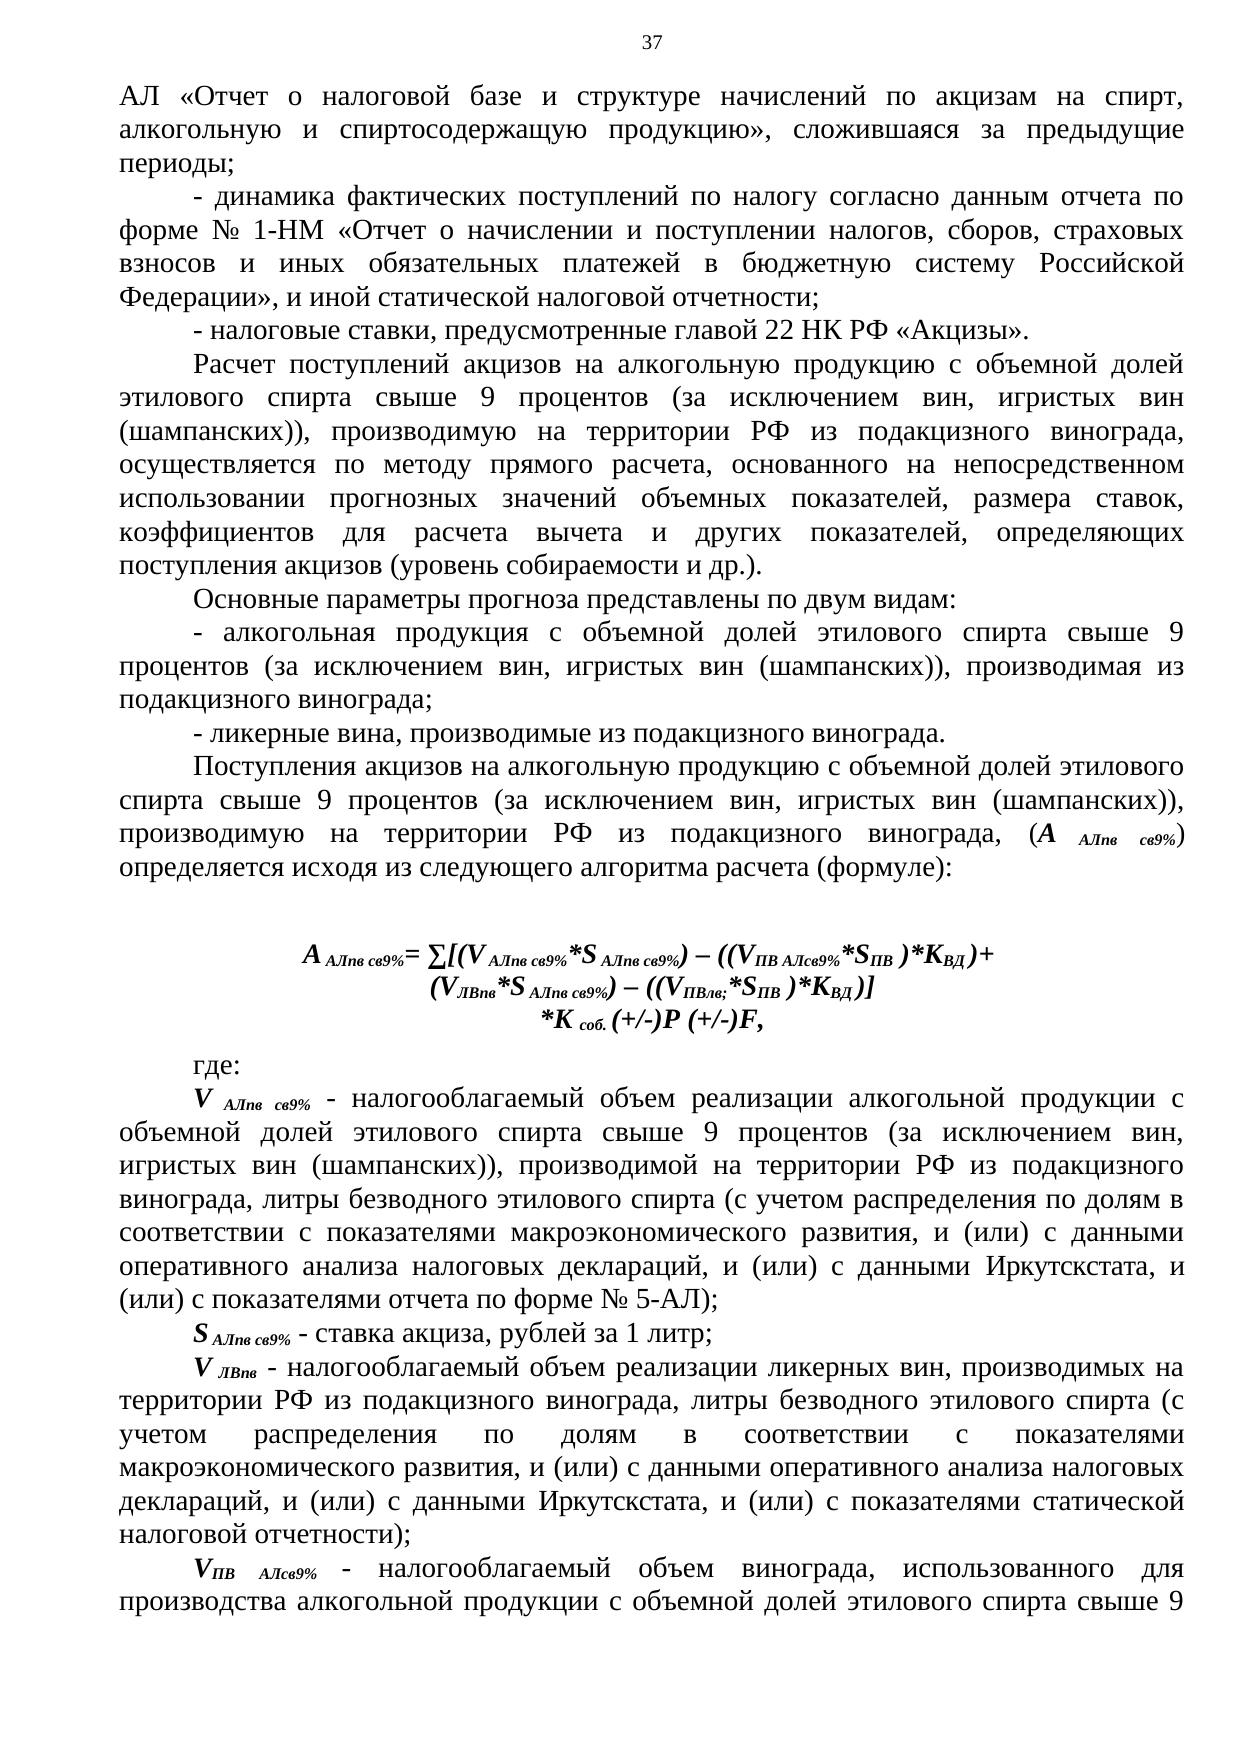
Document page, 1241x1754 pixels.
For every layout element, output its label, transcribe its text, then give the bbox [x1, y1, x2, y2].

text - динамика фактических поступлений по налогу согласно данным отчета по форме № 1-НМ «Отчет о начислении и поступлении налогов, сборов, страховых взносов и иных обязательных платежей в бюджетную систему Российской Федерации», и иной статической налоговой отчетности; [119, 178, 1185, 312]
text - алкогольная продукция с объемной долей этилового спирта свыше 9 процентов (за исключением вин, игристых вин (шампанских)), производимая из подакцизного винограда; [119, 614, 1185, 715]
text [119, 78, 1185, 178]
text Поступления акцизов на алкогольную продукцию с объемной долей этилового спирта свыше 9 процентов (за исключением вин, игристых вин (шампанских)), производимую на территории РФ из подакцизного винограда, (А АЛпв св9%) определяется исходя из следующего алгоритма расчета (формуле): [119, 748, 1185, 883]
text - ликерные вина, производимые из подакцизного винограда. [119, 715, 1185, 748]
text Основные параметры прогноза представлены по двум видам: [119, 581, 1185, 614]
text - налоговые ставки, предусмотренные главой 22 НК РФ «Акцизы». [119, 312, 1185, 346]
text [119, 1550, 1185, 1617]
text V ЛВпв - налогооблагаемый объем реализации ликерных вин, производимых на территории РФ из подакцизного винограда, литры безводного этилового спирта (с учетом распределения по долям в соответствии с показателями макроэкономического развития, и (или) с данными оперативного анализа налоговых деклараций, и (или) с данными Иркутскстата, и (или) с показателями статической налоговой отчетности); [119, 1349, 1185, 1550]
text Расчет поступлений акцизов на алкогольную продукцию с объемной долей этилового спирта свыше 9 процентов (за исключением вин, игристых вин (шампанских)), производимую на территории РФ из подакцизного винограда, осуществляется по методу прямого расчета, основанного на непосредственном использовании прогнозных значений объемных показателей, размера ставок, коэффициентов для расчета вычета и других показателей, определяющих поступления акцизов (уровень собираемости и др.). [119, 346, 1185, 581]
text где: [119, 1047, 1185, 1080]
text V АЛпв св9% - налогооблагаемый объем реализации алкогольной продукции с объемной долей этилового спирта свыше 9 процентов (за исключением вин, игристых вин (шампанских)), производимой на территории РФ из подакцизного винограда, литры безводного этилового спирта (с учетом распределения по долям в соответствии с показателями макроэкономического развития, и (или) с данными оперативного анализа налоговых деклараций, и (или) с данными Иркутскстата, и (или) с показателями отчета по форме № 5-АЛ); [119, 1080, 1185, 1315]
text S АЛпв св9% - ставка акциза, рублей за 1 литр; [119, 1315, 1185, 1349]
text А АЛпв св9%= ∑[(V АЛпв св9%*S АЛпв св9%) – ((VПВ АЛсв9%*SПВ )*КВД )+ (VЛВпв*S АЛпв св9%) – ((VПВлв;*SПВ )*КВД )] *K соб. (+/-)P (+/-)F, [119, 937, 1185, 1034]
